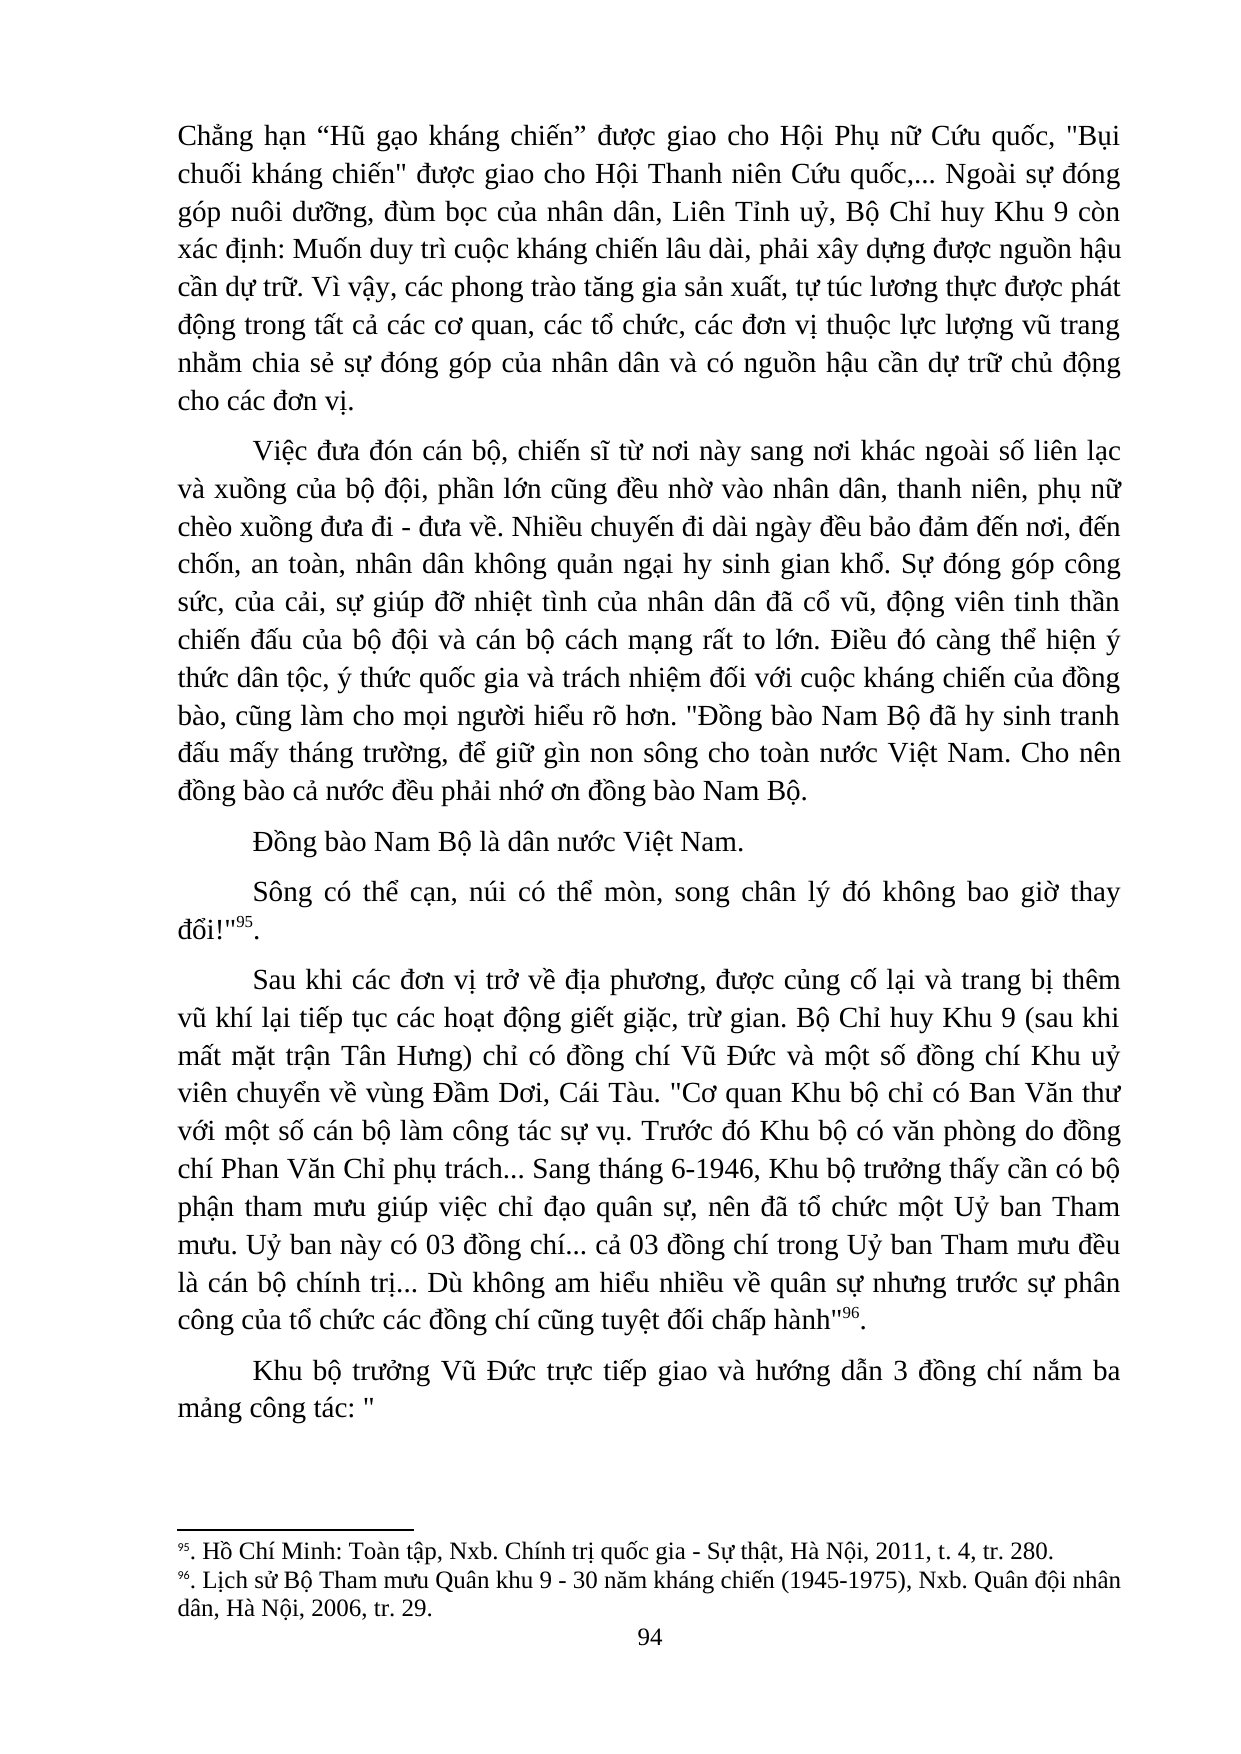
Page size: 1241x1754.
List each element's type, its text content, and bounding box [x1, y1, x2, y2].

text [177, 118, 1122, 416]
text Khu bộ trưởng Vũ Đức trực tiếp giao và hướng dẫn 3 đồng chí nắm ba mảng công tác: " [177, 1353, 1122, 1424]
text Đồng bào Nam Bộ là dân nước Việt Nam. [177, 824, 1122, 857]
text Sau khi các đơn vị trở về địa phương, được củng cố lại và trang bị thêm vũ khí lại tiếp tục các hoạt động giết giặc, trừ gian. Bộ Chỉ huy Khu 9 (sau khi mất mặt trận Tân Hưng) chỉ có đồng chí Vũ Đức và một số đồng chí Khu uỷ viên chuyển về vùng Đầm Dơi, Cái Tàu. "Cơ quan Khu bộ chỉ có Ban Văn thư với một số cán bộ làm công tác sự vụ. Trước đó Khu bộ có văn phòng do đồng chí Phan Văn Chỉ phụ trách... Sang tháng 6-1946, Khu bộ trưởng thấy cần có bộ phận tham mưu giúp việc chỉ đạo quân sự, nên đã tổ chức một Uỷ ban Tham mưu. Uỷ ban này có 03 đồng chí... cả 03 đồng chí trong Uỷ ban Tham mưu đều là cán bộ chính trị... Dù không am hiểu nhiều về quân sự nhưng trước sự phân công của tổ chức các đồng chí cũng tuyệt đối chấp hành". [177, 962, 1122, 1336]
text Sông có thể cạn, núi có thể mòn, song chân lý đó không bao giờ thay đổi!". [177, 874, 1122, 945]
text Việc đưa đón cán bộ, chiến sĩ từ nơi này sang nơi khác ngoài số liên lạc và xuồng của bộ đội, phần lớn cũng đều nhờ vào nhân dân, thanh niên, phụ nữ chèo xuồng đưa đi - đưa về. Nhiều chuyến đi dài ngày đều bảo đảm đến nơi, đến chốn, an toàn, nhân dân không quản ngại hy sinh gian khổ. Sự đóng góp công sức, của cải, sự giúp đỡ nhiệt tình của nhân dân đã cổ vũ, động viên tinh thần chiến đấu của bộ đội và cán bộ cách mạng rất to lớn. Điều đó càng thể hiện ý thức dân tộc, ý thức quốc gia và trách nhiệm đối với cuộc kháng chiến của đồng bào, cũng làm cho mọi người hiểu rõ hơn. "Đồng bào Nam Bộ đã hy sinh tranh đấu mấy tháng trường, để giữ gìn non sông cho toàn nước Việt Nam. Cho nên đồng bào cả nước đều phải nhớ ơn đồng bào Nam Bộ. [177, 433, 1122, 807]
